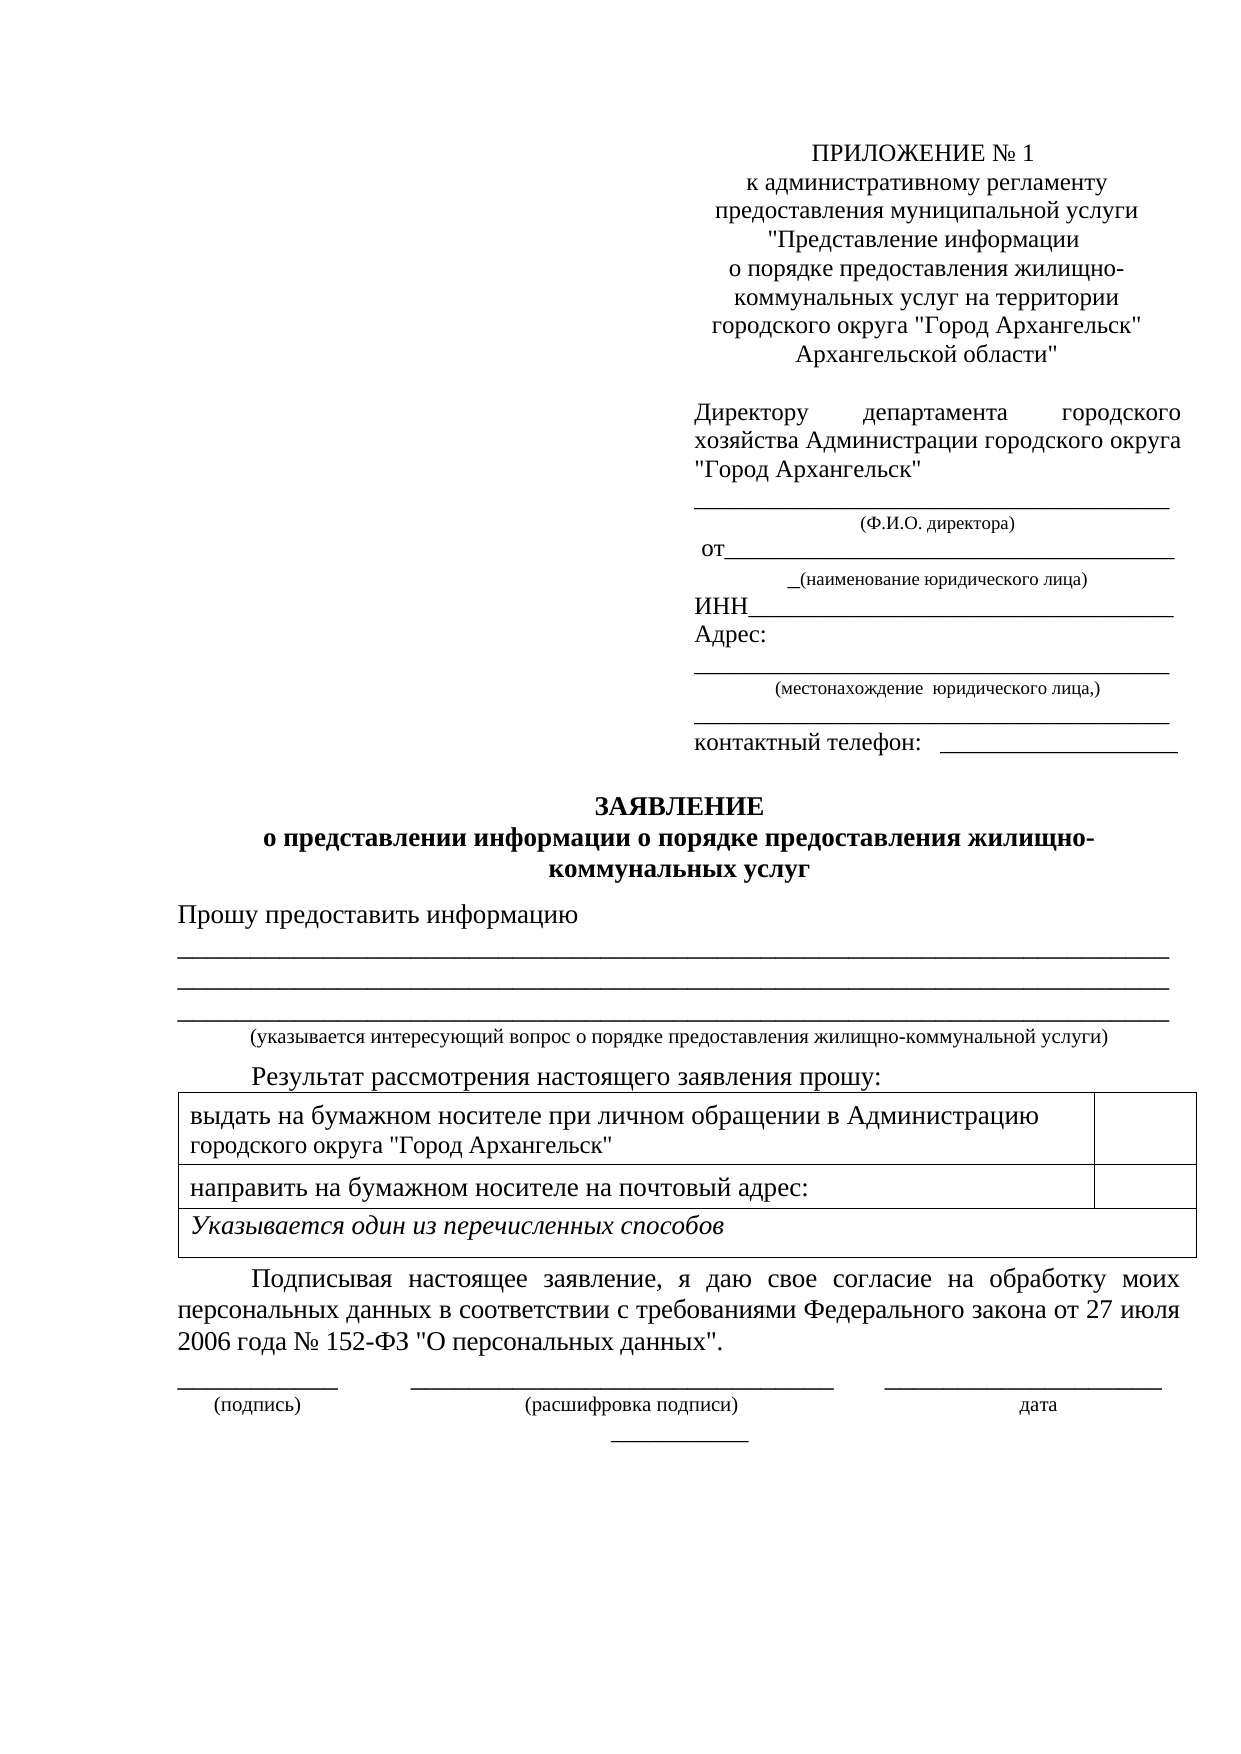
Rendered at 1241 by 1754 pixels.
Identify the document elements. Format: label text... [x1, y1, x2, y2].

text ЗАЯВЛЕНИЕ [177, 789, 1181, 821]
text ___________ _____________________________ ___________________ [177, 1359, 1181, 1392]
text Адрес: ______________________________________ [694, 619, 1181, 677]
text контактный телефон: ___________________ [694, 727, 1181, 756]
text ______________________________________ [694, 698, 1181, 727]
text ИНН__________________________________ [694, 591, 1181, 619]
text к административному регламенту предоставления муниципальной услуги "Представление информации о порядке предоставления жилищно-коммунальных услуг на территории городского округа "Город Архангельск" Архангельской области" [709, 167, 1144, 368]
text ___________ [177, 1416, 1181, 1445]
text Прошу предоставить информацию ____________________________________________________________________________________________________________________________________________________________________________________________________________ [177, 900, 1181, 1025]
table_cell Указывается один из перечисленных способов [179, 1209, 1196, 1257]
text от_____________________________________(наименование юридического лица) [694, 533, 1181, 591]
table_header [1095, 1093, 1196, 1164]
text Директору департамента городского хозяйства Администрации городского округа "Город Архангельск" [694, 397, 1181, 483]
text (местонахождение юридического лица,) [694, 677, 1181, 698]
text Подписывая настоящее заявление, я даю свое согласие на обработку моих персональных данных в соответствии с требованиями Федерального закона от 27 июля 2006 года № 152-ФЗ "О персональных данных". [177, 1262, 1181, 1356]
text (подпись) (расшифровка подписи) дата [177, 1392, 1181, 1416]
table_cell направить на бумажном носителе на почтовый адрес: [179, 1165, 1094, 1208]
text Результат рассмотрения настоящего заявления прошу: [177, 1060, 1181, 1091]
table_header выдать на бумажном носителе при личном обращении в Администрацию городского округа "Город Архангельск" [179, 1093, 1094, 1164]
text ______________________________________ [694, 483, 1181, 512]
text о представлении информации о порядке предоставления жилищно-коммунальных услуг [177, 821, 1181, 883]
text (указывается интересующий вопрос о порядке предоставления жилищно-коммунальной услуги) [177, 1025, 1181, 1048]
table_cell [1095, 1165, 1196, 1208]
text (Ф.И.О. директора) [694, 512, 1181, 533]
text ПРИЛОЖЕНИЕ № 1 [709, 138, 1138, 166]
